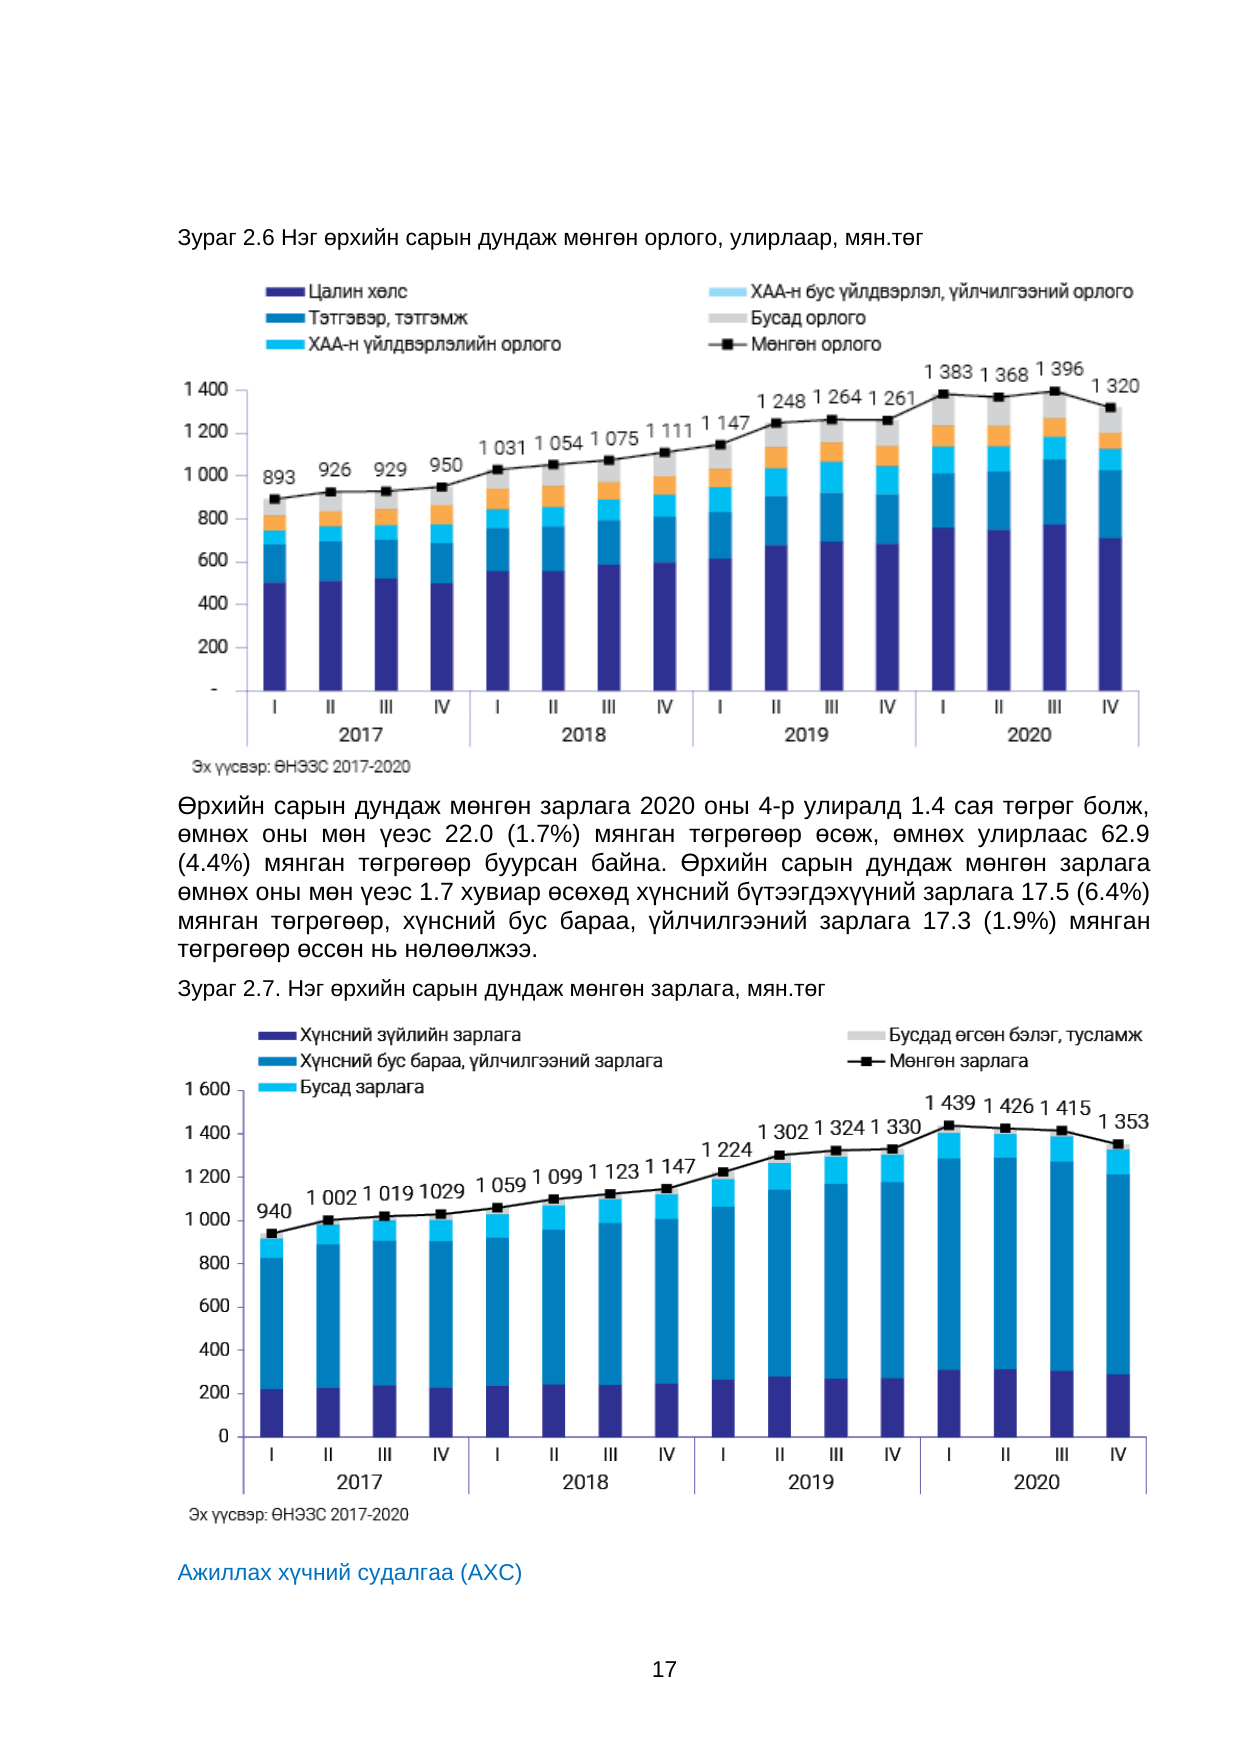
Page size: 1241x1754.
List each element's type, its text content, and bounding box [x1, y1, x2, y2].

picture [177, 1013, 1152, 1535]
text Зураг 2.6 Нэг өрхийн сарын дундаж мөнгөн орлого, улирлаар, мян.төг [177, 224, 1152, 250]
text Өрхийн сарын дундаж мөнгөн зарлага 2020 оны 4-р улиралд 1.4 сая төгрөг болж, өмнөх оны мөн үеэс 22.0 (1.7%) мянган төгрөгөөр өсөж, өмнөх улирлаас 62.9 (4.4%) мянган төгрөгөөр буурсан байна. Өрхийн сарын дундаж мөнгөн зарлага өмнөх оны мөн үеэс 1.7 хувиар өсөхөд хүнсний бүтээгдэхүүний зарлага 17.5 (6.4%) мянган төгрөгөөр, хүнсний бус бараа, үйлчилгээний зарлага 17.3 (1.9%) мянган төгрөгөөр өссөн нь нөлөөлжээ. [177, 791, 1152, 963]
text Зураг 2.7. Нэг өрхийн сарын дундаж мөнгөн зарлага, мян.төг [177, 975, 1152, 1001]
picture [177, 275, 1146, 779]
text Ажиллах хүчний судалгаа (АХС) [177, 1559, 1152, 1586]
